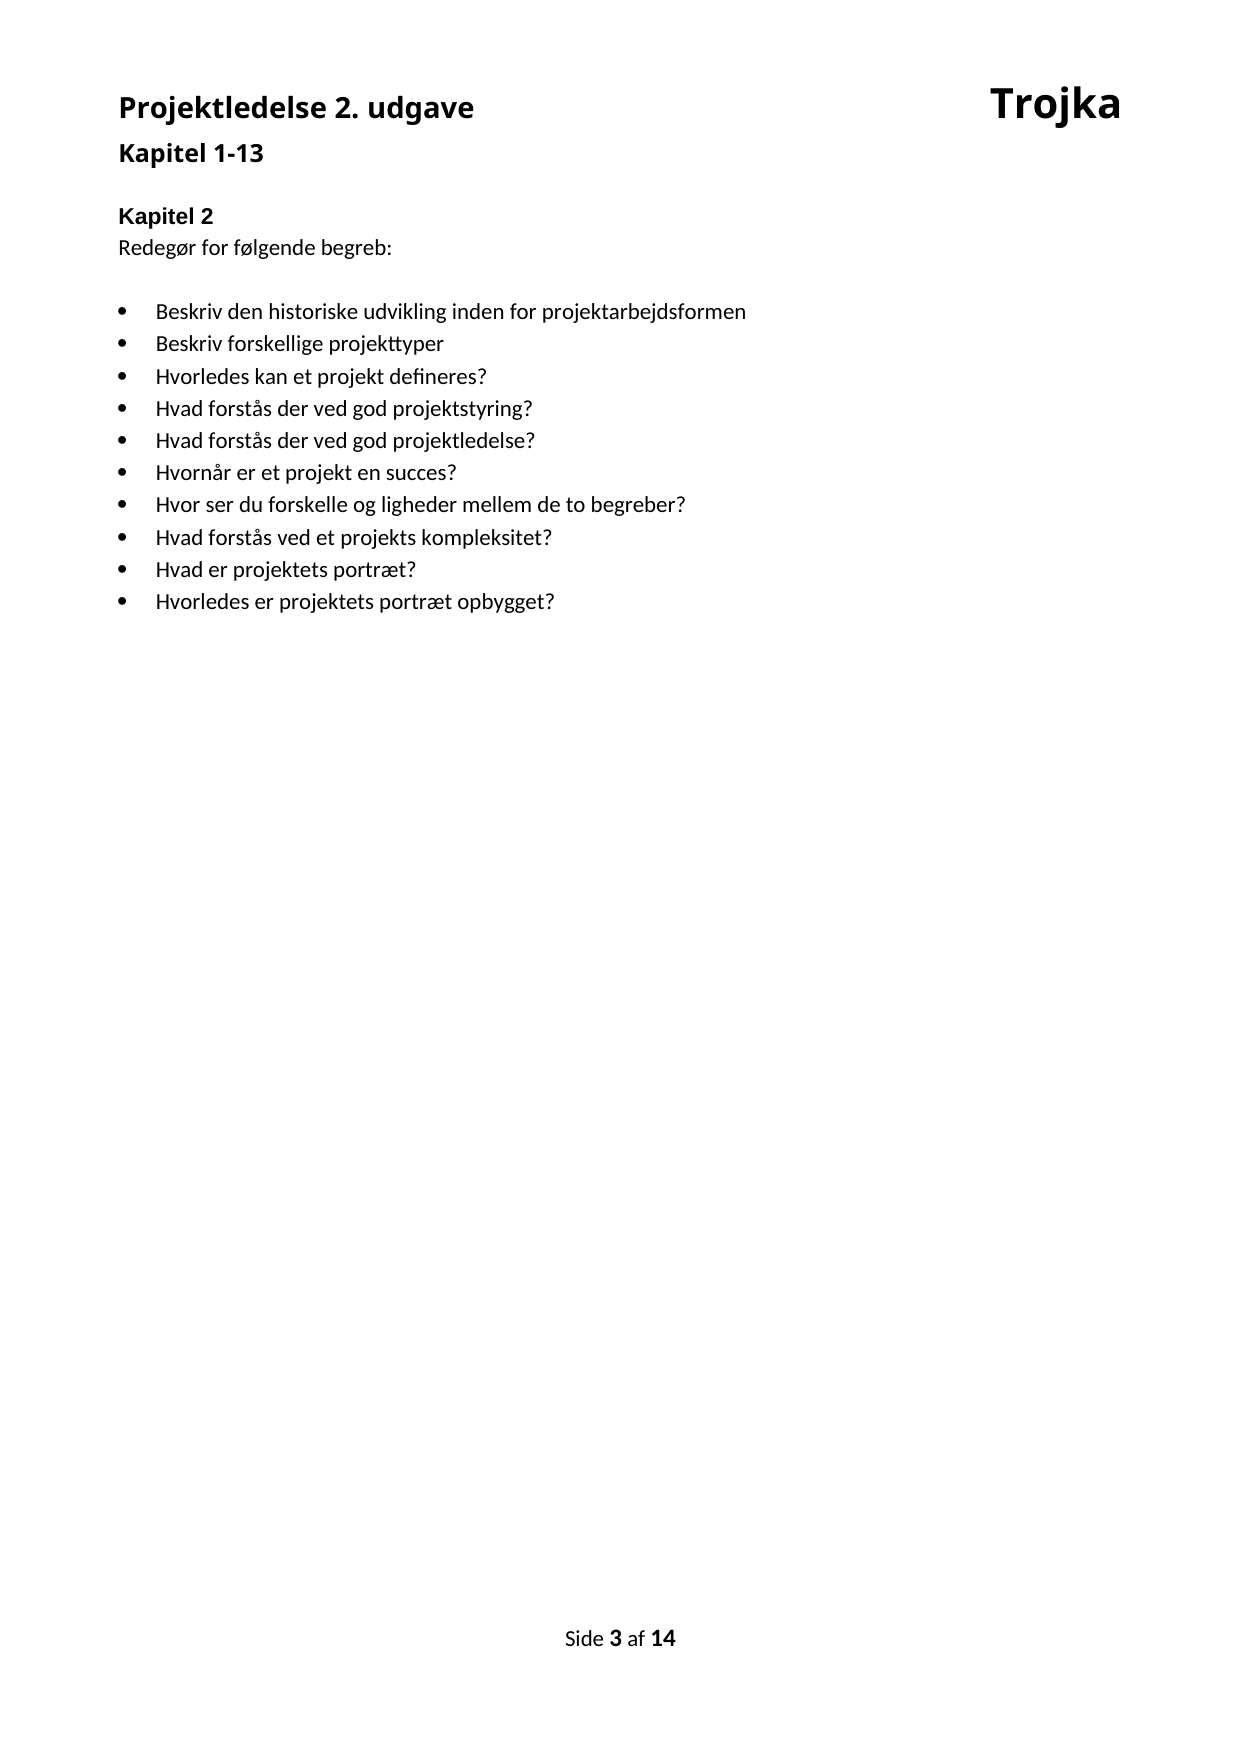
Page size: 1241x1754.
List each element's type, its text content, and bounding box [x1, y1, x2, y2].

list Beskriv forskellige projekttyper [118, 329, 1122, 358]
list Hvad forstås der ved god projektstyring? [118, 394, 1122, 422]
list Hvor ser du forskelle og ligheder mellem de to begreber? [118, 491, 1122, 518]
list Hvornår er et projekt en succes? [118, 458, 1122, 486]
list Hvad er projektets portræt? [118, 555, 1122, 583]
list Hvorledes kan et projekt defineres? [118, 362, 1122, 390]
text Redegør for følgende begreb: [118, 233, 1122, 261]
list Beskriv den historiske udvikling inden for projektarbejdsformen [118, 297, 1122, 325]
list Hvorledes er projektets portræt opbygget? [118, 587, 1122, 615]
text Kapitel 2 [118, 203, 1122, 229]
list Hvad forstås ved et projekts kompleksitet? [118, 523, 1122, 551]
list Hvad forstås der ved god projektledelse? [118, 426, 1122, 454]
